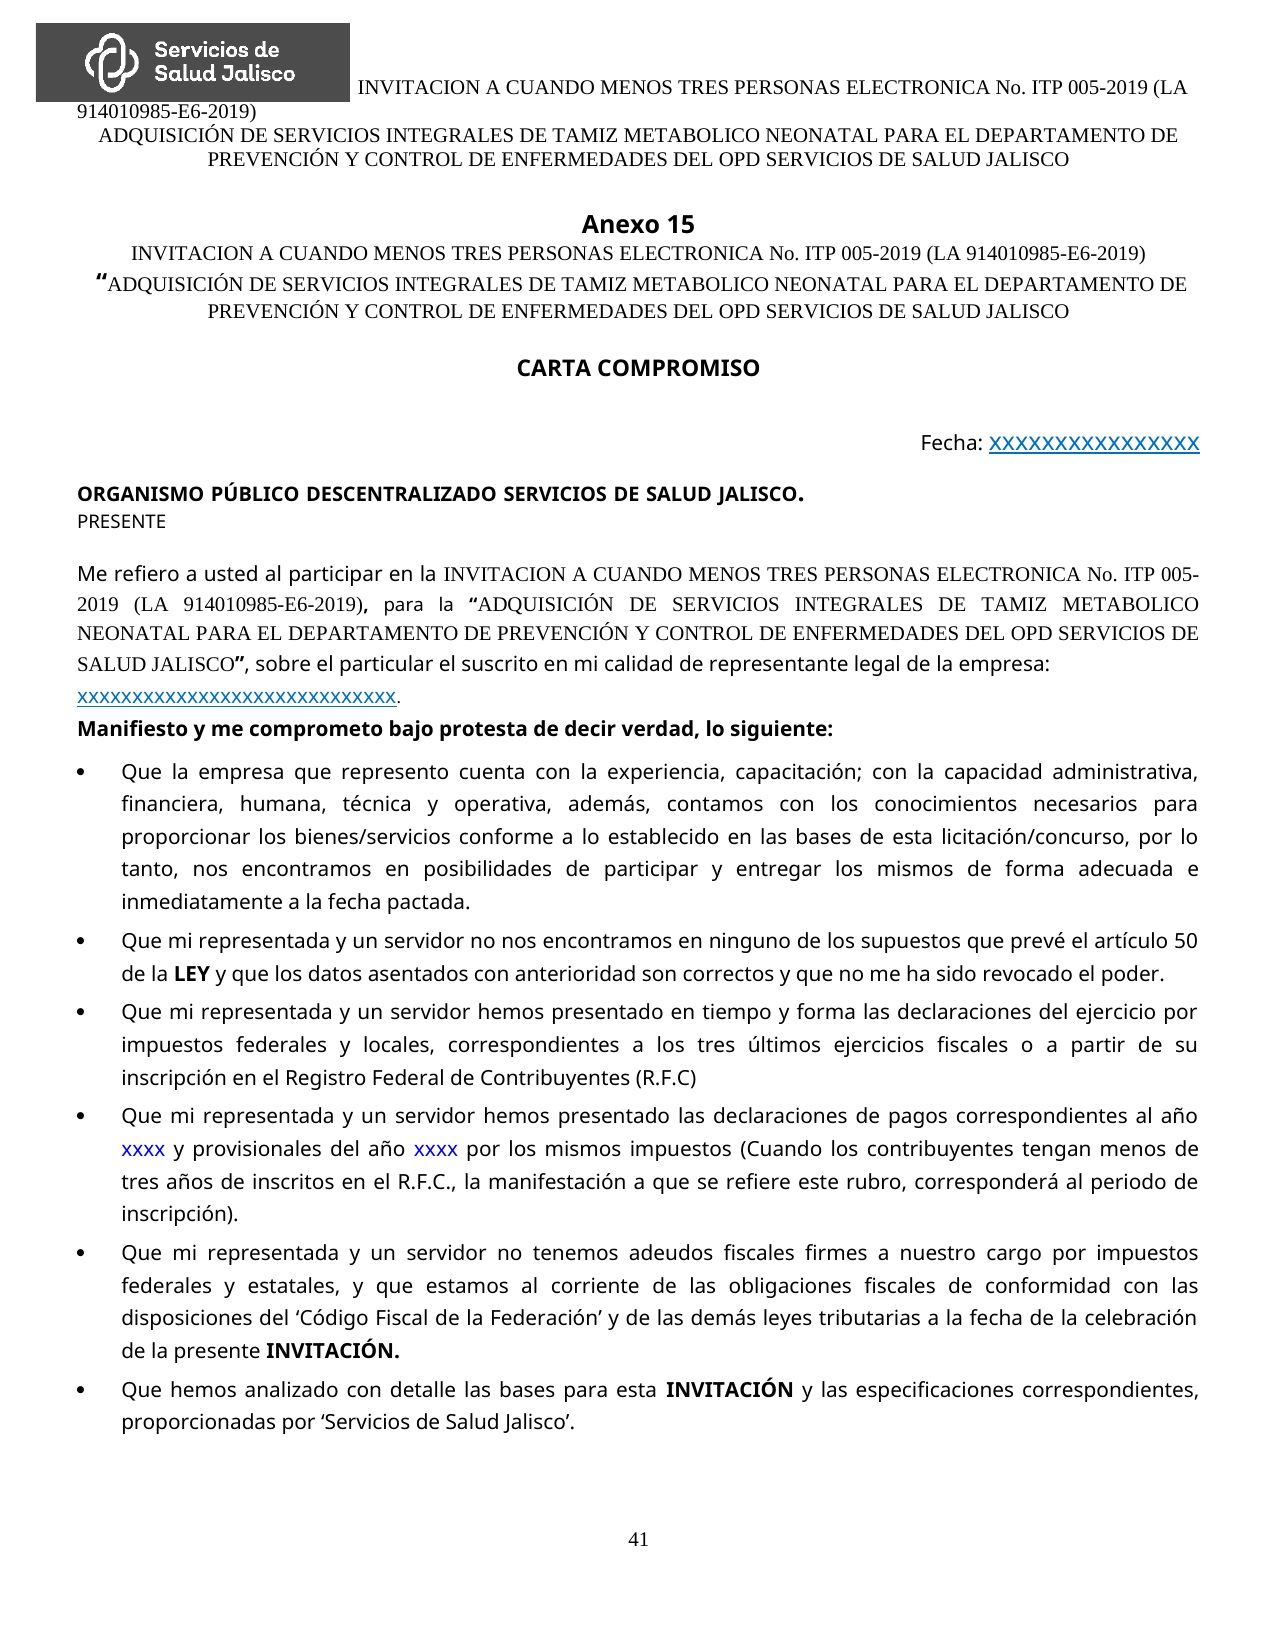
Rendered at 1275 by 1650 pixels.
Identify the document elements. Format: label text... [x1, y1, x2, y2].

text Fecha: xxxxxxxxxxxxxxxx [608, 424, 1200, 458]
list Que mi representada y un servidor hemos presentado las declaraciones de pagos correspondientes al año xxxx y provisionales del año xxxx por los mismos impuestos (Cuando los contribuyentes tengan menos de tres años de inscritos en el R.F.C., la manifestación a que se refiere este rubro, corresponderá al periodo de inscripción). [77, 1102, 1200, 1228]
list Que mi representada y un servidor hemos presentado en tiempo y forma las declaraciones del ejercicio por impuestos federales y locales, correspondientes a los tres últimos ejercicios fiscales o a partir de su inscripción en el Registro Federal de Contribuyentes (R.F.C) [77, 997, 1200, 1091]
list Que mi representada y un servidor no nos encontramos en ninguno de los supuestos que prevé el artículo 50 de la LEY y que los datos asentados con anterioridad son correctos y que no me ha sido revocado el poder. [77, 926, 1200, 987]
list Que mi representada y un servidor no tenemos adeudos fiscales firmes a nuestro cargo por impuestos federales y estatales, y que estamos al corriente de las obligaciones fiscales de conformidad con las disposiciones del ‘Código Fiscal de la Federación’ y de las demás leyes tributarias a la fecha de la celebración de la presente INVITACIÓN. [77, 1238, 1200, 1364]
text xxxxxxxxxxxxxxxxxxxxxxxxxxxxx. [77, 682, 1200, 710]
text Manifiesto y me comprometo bajo protesta de decir verdad, lo siguiente: [77, 714, 1200, 743]
picture [35, 23, 350, 102]
list Que la empresa que represento cuenta con la experiencia, capacitación; con la capacidad administrativa, financiera, humana, técnica y operativa, además, contamos con los conocimientos necesarios para proporcionar los bienes/servicios conforme a lo establecido en las bases de esta licitación/concurso, por lo tanto, nos encontramos en posibilidades de participar y entregar los mismos de forma adecuada e inmediatamente a la fecha pactada. [77, 757, 1200, 916]
list Que hemos analizado con detalle las bases para esta INVITACIÓN y las especificaciones correspondientes, proporcionadas por ‘Servicios de Salud Jalisco’. [77, 1375, 1200, 1436]
text CARTA COMPROMISO [77, 351, 1200, 383]
text organismo público descentralizado servicios de salud jalisco. [77, 475, 1200, 509]
text Anexo 15 [77, 207, 1200, 241]
text Me refiero a usted al participar en la , para la “”, sobre el particular el suscrito en mi calidad de representante legal de la empresa: [77, 559, 1200, 677]
text “ [77, 265, 1200, 323]
text PRESENTE [77, 509, 1200, 534]
